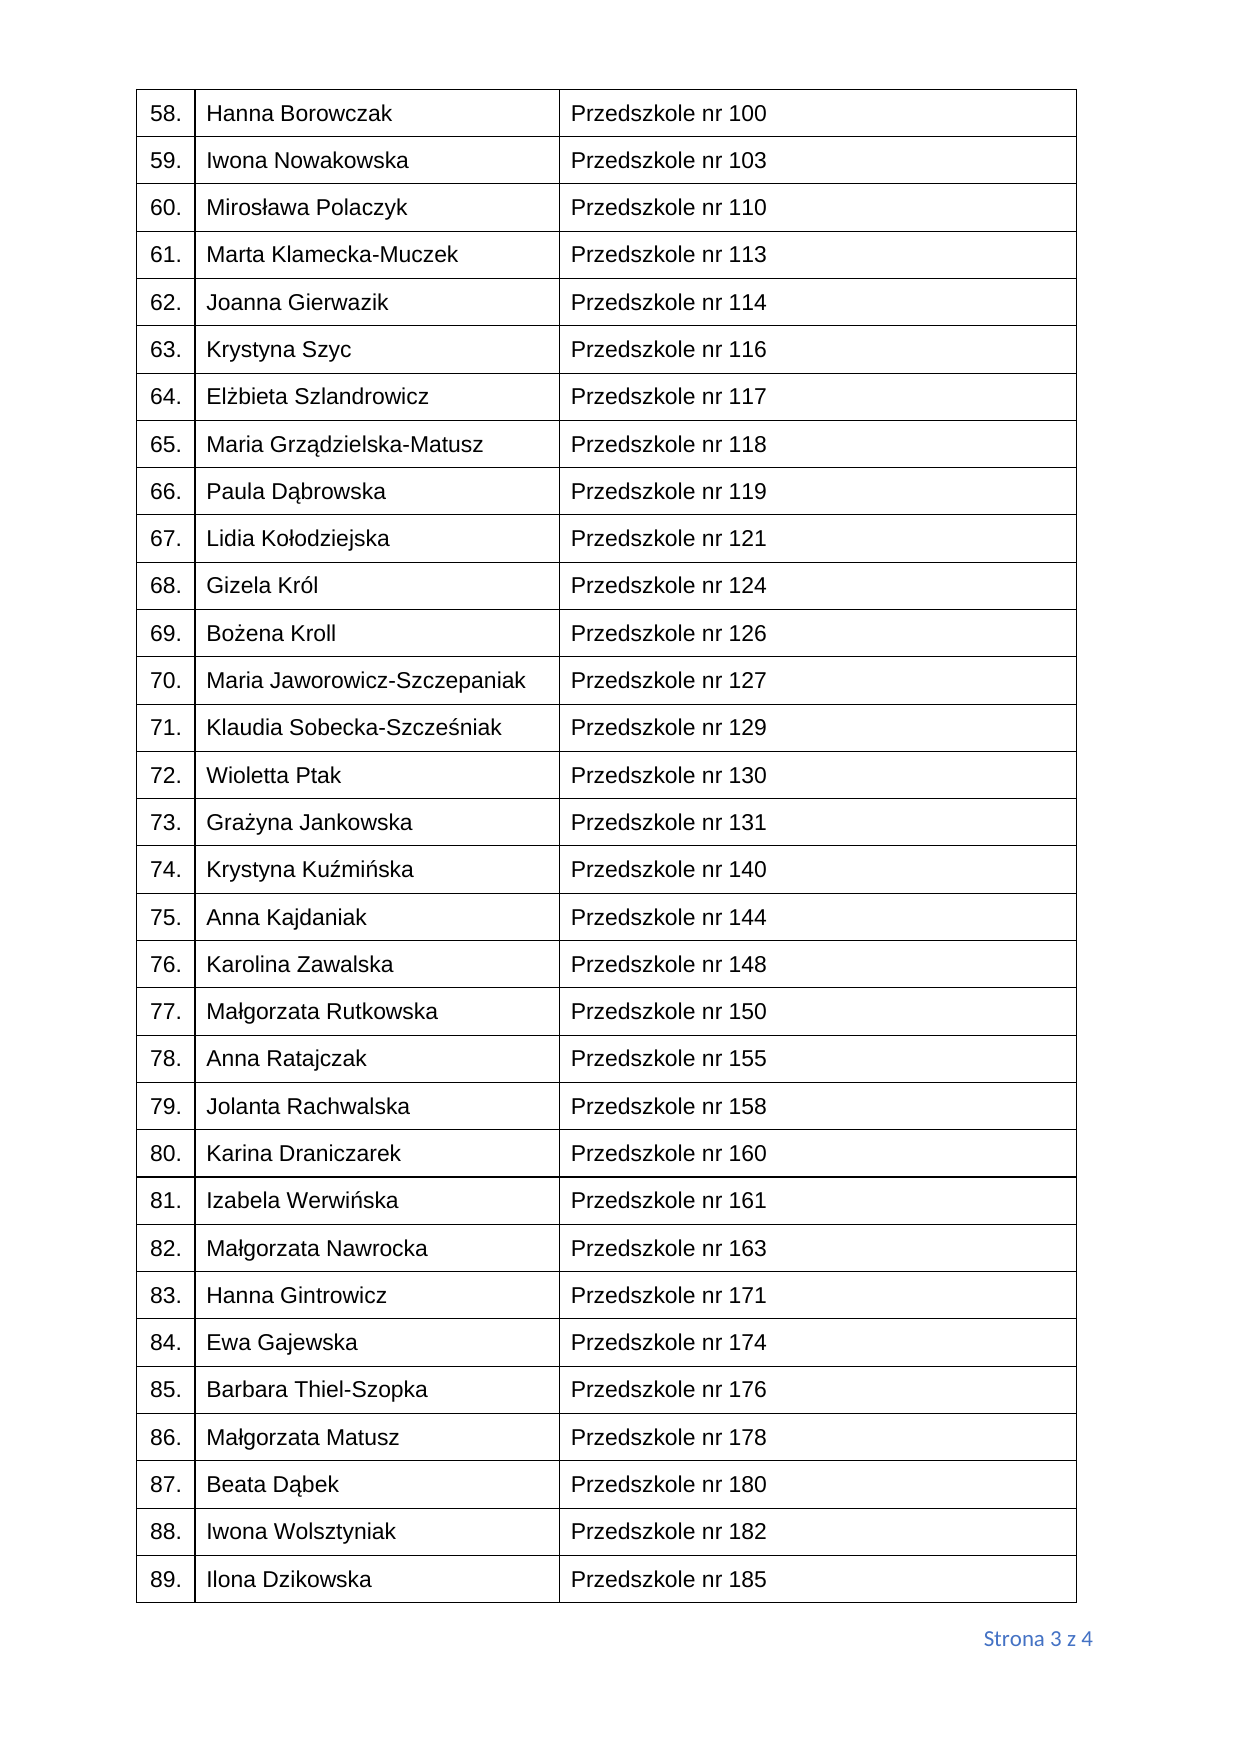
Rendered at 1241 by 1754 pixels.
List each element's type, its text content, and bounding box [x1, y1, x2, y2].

table_cell Przedszkole nr 178 [560, 1414, 1076, 1460]
table_cell Krystyna Kuźmińska [196, 846, 559, 893]
table_cell Ilona Dzikowska [196, 1556, 559, 1602]
table_cell [137, 515, 194, 562]
table_cell [137, 657, 194, 703]
table_cell [137, 1130, 194, 1176]
table_cell Przedszkole nr 148 [560, 941, 1076, 987]
table_cell [137, 421, 194, 467]
table_cell [137, 90, 194, 136]
table_cell Przedszkole nr 182 [560, 1509, 1076, 1555]
table_cell [137, 1461, 194, 1507]
table_cell Przedszkole nr 163 [560, 1225, 1076, 1271]
table_cell Iwona Nowakowska [196, 137, 559, 183]
table_cell [137, 1272, 194, 1318]
table_cell Przedszkole nr 116 [560, 326, 1076, 372]
table_cell [137, 1036, 194, 1082]
table_cell [137, 894, 194, 940]
table_cell Joanna Gierwazik [196, 279, 559, 325]
table_cell Przedszkole nr 155 [560, 1036, 1076, 1082]
table_cell [137, 1367, 194, 1413]
table_cell Karolina Zawalska [196, 941, 559, 987]
table_cell Przedszkole nr 129 [560, 705, 1076, 751]
table_cell Marta Klamecka-Muczek [196, 232, 559, 278]
table_cell Przedszkole nr 114 [560, 279, 1076, 325]
table_cell Krystyna Szyc [196, 326, 559, 372]
table_cell Małgorzata Rutkowska [196, 988, 559, 1034]
table_cell Przedszkole nr 100 [560, 90, 1076, 136]
table_cell Przedszkole nr 127 [560, 657, 1076, 703]
table_cell [137, 232, 194, 278]
table_cell Wioletta Ptak [196, 752, 559, 798]
table_cell Anna Ratajczak [196, 1036, 559, 1082]
table_cell Przedszkole nr 185 [560, 1556, 1076, 1602]
table_cell Barbara Thiel-Szopka [196, 1367, 559, 1413]
table_cell [137, 1083, 194, 1129]
table_cell Przedszkole nr 110 [560, 184, 1076, 231]
table_cell [137, 374, 194, 420]
table_cell [137, 1225, 194, 1271]
table_cell Izabela Werwińska [196, 1178, 559, 1224]
table_cell Maria Jaworowicz-Szczepaniak [196, 657, 559, 703]
table_cell Przedszkole nr 171 [560, 1272, 1076, 1318]
table_cell Iwona Wolsztyniak [196, 1509, 559, 1555]
table_cell [137, 988, 194, 1034]
table_cell [137, 326, 194, 372]
table_cell [137, 705, 194, 751]
table_cell Klaudia Sobecka-Szcześniak [196, 705, 559, 751]
table_cell Przedszkole nr 150 [560, 988, 1076, 1034]
table_cell Maria Grządzielska-Matusz [196, 421, 559, 467]
table_cell Przedszkole nr 174 [560, 1319, 1076, 1366]
table_cell [137, 1509, 194, 1555]
table_cell [137, 137, 194, 183]
table_cell Przedszkole nr 124 [560, 563, 1076, 609]
table_cell Przedszkole nr 130 [560, 752, 1076, 798]
table_cell Przedszkole nr 117 [560, 374, 1076, 420]
table_cell Przedszkole nr 160 [560, 1130, 1076, 1176]
table_cell Przedszkole nr 140 [560, 846, 1076, 893]
table_cell Mirosława Polaczyk [196, 184, 559, 231]
table_cell Grażyna Jankowska [196, 799, 559, 845]
table_cell Paula Dąbrowska [196, 468, 559, 514]
table_cell [137, 846, 194, 893]
table_cell Przedszkole nr 113 [560, 232, 1076, 278]
table_cell [137, 610, 194, 656]
table_cell Przedszkole nr 121 [560, 515, 1076, 562]
table_cell [137, 468, 194, 514]
table_cell [137, 184, 194, 231]
table_cell Przedszkole nr 126 [560, 610, 1076, 656]
table_cell Jolanta Rachwalska [196, 1083, 559, 1129]
table_cell Bożena Kroll [196, 610, 559, 656]
table_cell Beata Dąbek [196, 1461, 559, 1507]
table_cell Przedszkole nr 176 [560, 1367, 1076, 1413]
table_cell Małgorzata Matusz [196, 1414, 559, 1460]
table_cell Ewa Gajewska [196, 1319, 559, 1366]
table_cell Hanna Gintrowicz [196, 1272, 559, 1318]
table_cell Przedszkole nr 158 [560, 1083, 1076, 1129]
table_cell Przedszkole nr 180 [560, 1461, 1076, 1507]
table_cell [137, 752, 194, 798]
table_cell Przedszkole nr 161 [560, 1178, 1076, 1224]
table_cell [137, 279, 194, 325]
table_cell Przedszkole nr 118 [560, 421, 1076, 467]
table_cell [137, 1178, 194, 1224]
table_cell Przedszkole nr 103 [560, 137, 1076, 183]
table_cell Gizela Król [196, 563, 559, 609]
table_cell Elżbieta Szlandrowicz [196, 374, 559, 420]
table_cell [137, 799, 194, 845]
table_cell [137, 1319, 194, 1366]
table_cell Lidia Kołodziejska [196, 515, 559, 562]
table_cell Przedszkole nr 131 [560, 799, 1076, 845]
table_cell Przedszkole nr 119 [560, 468, 1076, 514]
table_cell Przedszkole nr 144 [560, 894, 1076, 940]
table_cell Małgorzata Nawrocka [196, 1225, 559, 1271]
table_cell [137, 1414, 194, 1460]
table_cell Hanna Borowczak [196, 90, 559, 136]
table_cell Anna Kajdaniak [196, 894, 559, 940]
table_cell [137, 563, 194, 609]
table_cell [137, 941, 194, 987]
table_cell Karina Draniczarek [196, 1130, 559, 1176]
table_cell [137, 1556, 194, 1602]
